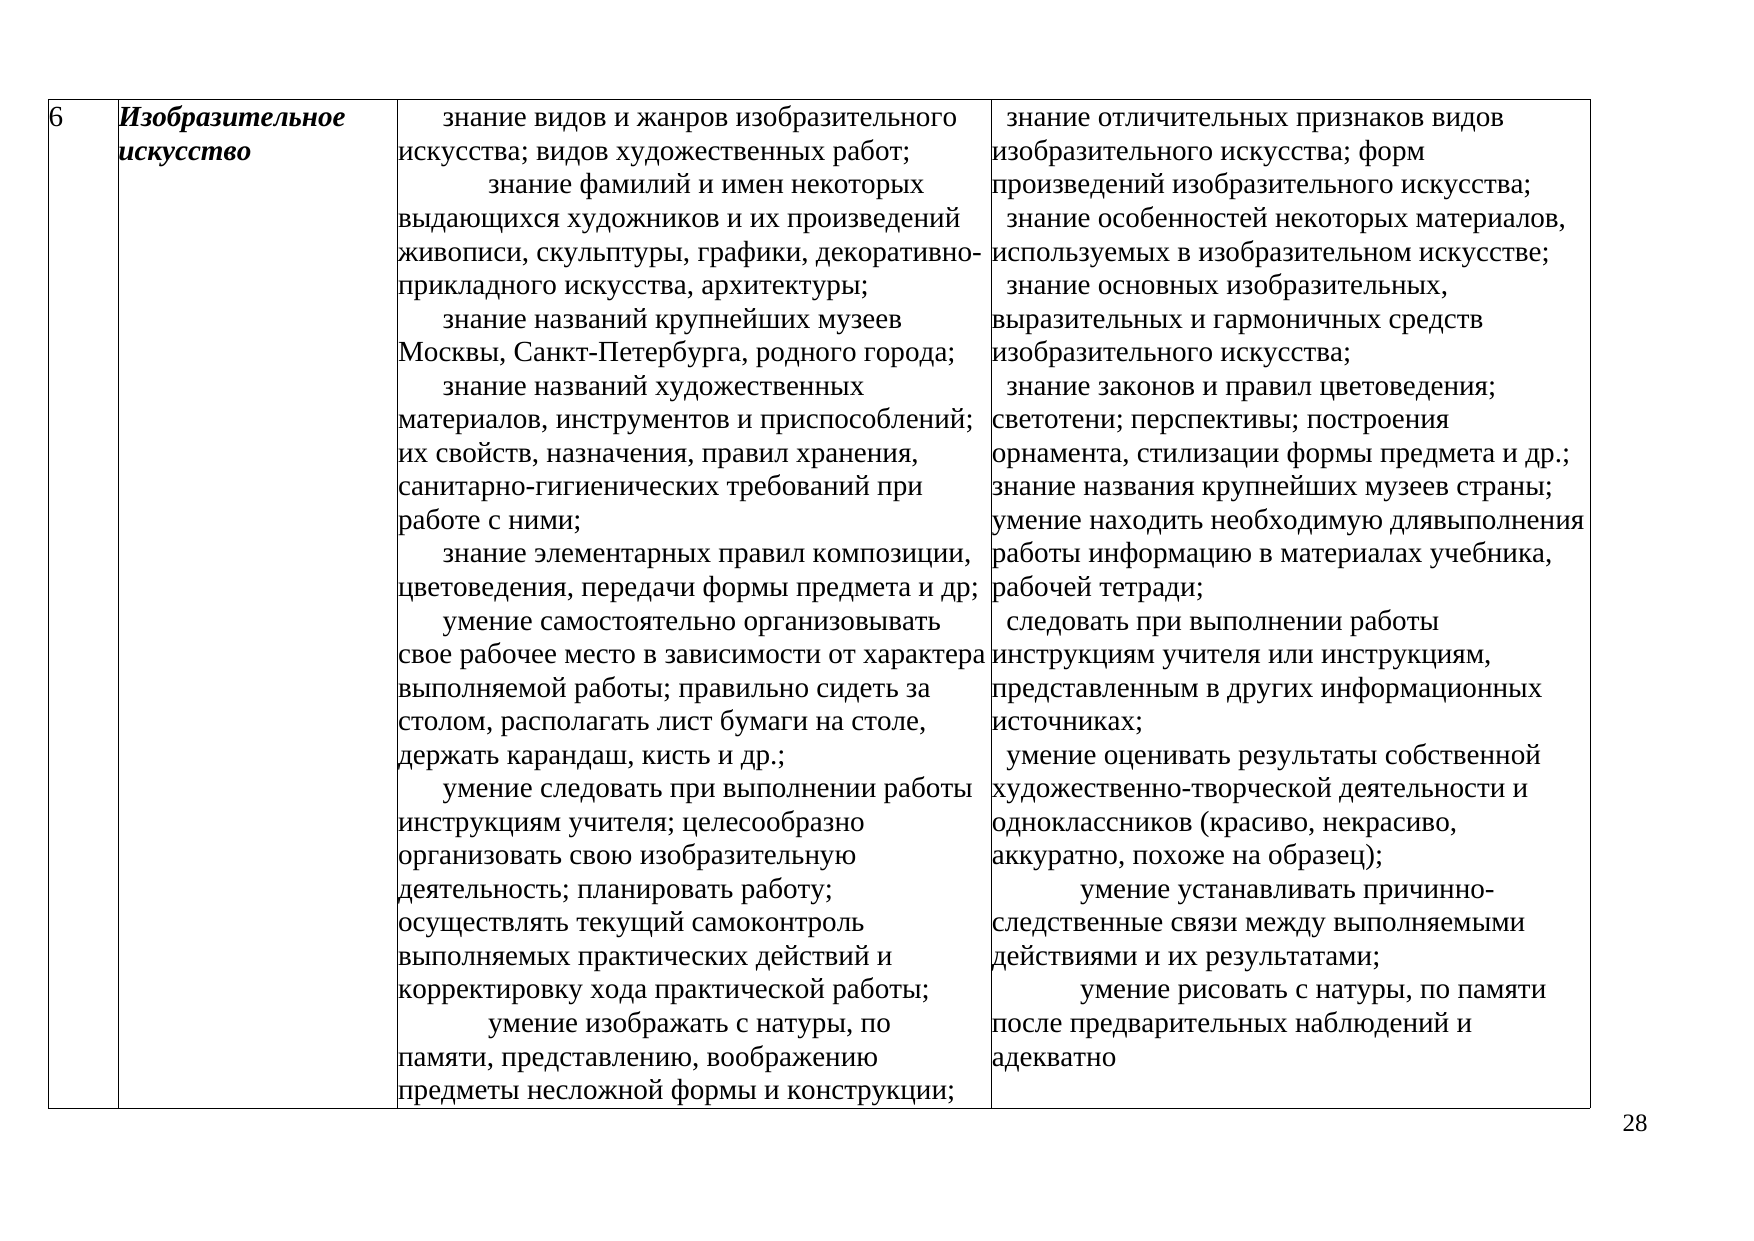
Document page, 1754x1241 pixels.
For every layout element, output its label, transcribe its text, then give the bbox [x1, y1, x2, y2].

table_cell 6 [49, 100, 118, 1108]
table_cell знание отличительных признаков видов изобразительного искусства; форм произведений изобразительного искусства; знание особенностей некоторых материалов, используемых в изобразительном искусстве; знание основных изобразительных, выразительных и гармоничных средств изобразительного искусства; знание законов и правил цветоведения; светотени; перспективы; построения орнамента, стилизации формы предмета и др.; знание названия крупнейших музеев страны; умение находить необходимую длявыполнения работы информацию в материалах учебника, рабочей тетради; следовать при выполнении работы инструкциям учителя или инструкциям, представленным в других информационных источниках; умение оценивать результаты собственной художественно-творческой деятельности и одноклассников (красиво, некрасиво, аккуратно, похоже на образец); умение устанавливать причинно-следственные связи между выполняемыми действиями и их результатами; умение рисовать с натуры, по памяти после предварительных наблюдений и адекватно [992, 100, 1590, 1108]
table_cell знание видов и жанров изобразительного искусства; видов художественных работ; знание фамилий и имен некоторых выдающихся художников и их произведений живописи, скульптуры, графики, декоративно-прикладного искусства, архитектуры; знание названий крупнейших музеев Москвы, Санкт-Петербурга, родного города; знание названий художественных материалов, инструментов и приспособлений; их свойств, назначения, правил хранения, санитарно-гигиенических требований при работе с ними; знание элементарных правил композиции, цветоведения, передачи формы предмета и др; умение самостоятельно организовывать свое рабочее место в зависимости от характера выполняемой работы; правильно сидеть за столом, располагать лист бумаги на столе, держать карандаш, кисть и др.; умение следовать при выполнении работы инструкциям учителя; целесообразно организовать свою изобразительную деятельность; планировать работу; осуществлять текущий самоконтроль выполняемых практических действий и корректировку хода практической работы; умение изображать с натуры, по памяти, представлению, воображению предметы несложной формы и конструкции; передавать в рисунке содержание несложных произведений в [398, 100, 991, 1108]
table_cell Изобразительное искусство [119, 100, 397, 1108]
